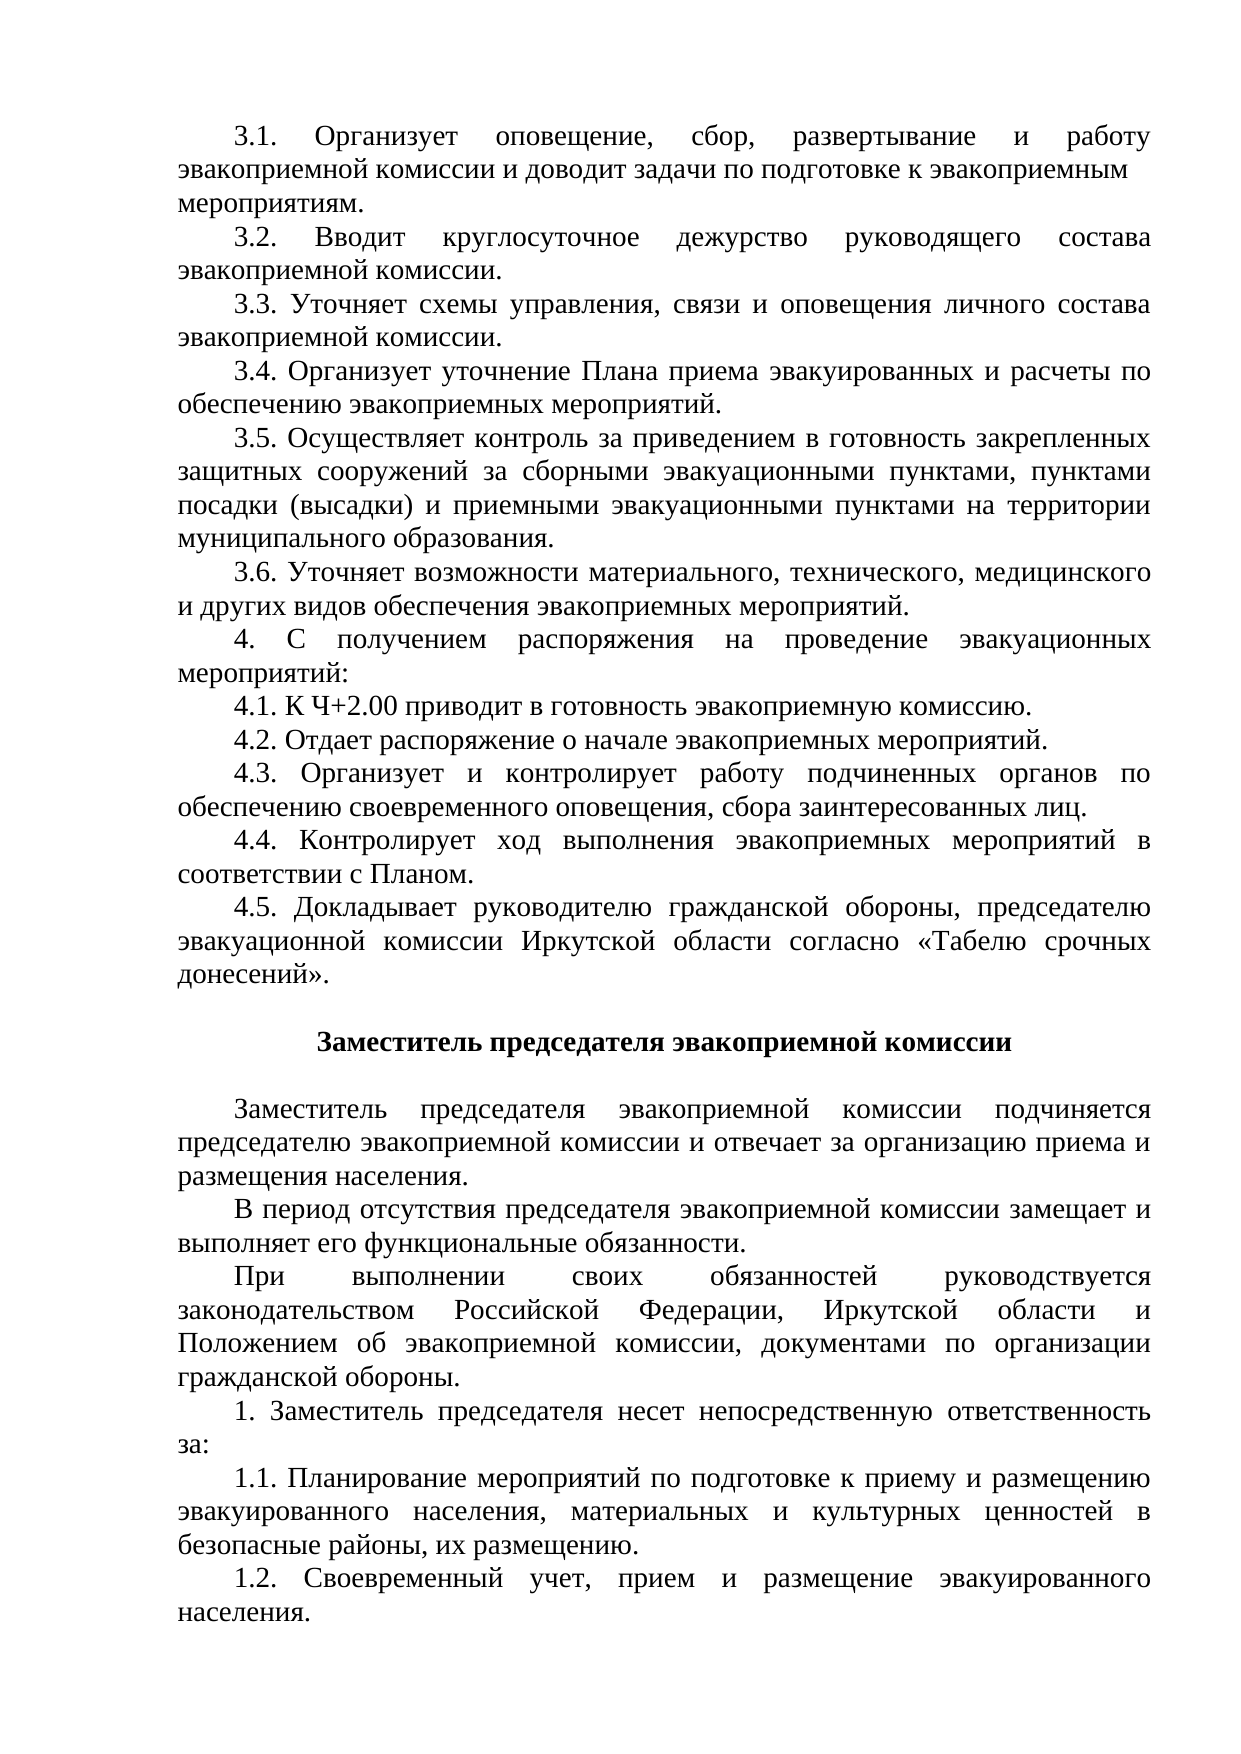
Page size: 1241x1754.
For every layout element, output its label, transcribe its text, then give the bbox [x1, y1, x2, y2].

text Заместитель председателя эвакоприемной комиссии подчиняется председателю эвакоприемной комиссии и отвечает за организацию приема и размещения населения. [177, 1091, 1152, 1191]
text 3.6. Уточняет возможности материального, технического, медицинского и других видов обеспечения эвакоприемных мероприятий. [177, 554, 1152, 621]
text 4. С получением распоряжения на проведение эвакуационных мероприятий: [177, 621, 1152, 688]
text 3.3. Уточняет схемы управления, связи и оповещения личного состава эвакоприемной комиссии. [177, 286, 1152, 353]
text 4.2. Отдает распоряжение о начале эвакоприемных мероприятий. [177, 722, 1152, 755]
text 4.5. Докладывает руководителю гражданской обороны, председателю эвакуационной комиссии Иркутской области согласно «Табелю срочных донесений». [177, 889, 1152, 990]
text 1.1. Планирование мероприятий по подготовке к приему и размещению эвакуированного населения, материальных и культурных ценностей в безопасные районы, их размещению. [177, 1460, 1152, 1560]
text мероприятиям. [177, 185, 1152, 219]
text 1. Заместитель председателя несет непосредственную ответственность за: [177, 1393, 1152, 1460]
text При выполнении своих обязанностей руководствуется законодательством Российской Федерации, Иркутской области и Положением об эвакоприемной комиссии, документами по организации гражданской обороны. [177, 1258, 1152, 1393]
text 4.3. Организует и контролирует работу подчиненных органов по обеспечению своевременного оповещения, сбора заинтересованных лиц. [177, 755, 1152, 822]
text 3.5. Осуществляет контроль за приведением в готовность закрепленных защитных сооружений за сборными эвакуационными пунктами, пунктами посадки (высадки) и приемными эвакуационными пунктами на территории муниципального образования. [177, 420, 1152, 554]
text 1.2. Своевременный учет, прием и размещение эвакуированного населения. [177, 1560, 1152, 1627]
text 4.1. К Ч+2.00 приводит в готовность эвакоприемную комиссию. [177, 688, 1152, 722]
text 3.4. Организует уточнение Плана приема эвакуированных и расчеты по обеспечению эвакоприемных мероприятий. [177, 353, 1152, 420]
text Заместитель председателя эвакоприемной комиссии [177, 1024, 1152, 1057]
text 3.2. Вводит круглосуточное дежурство руководящего состава эвакоприемной комиссии. [177, 219, 1152, 286]
text 4.4. Контролирует ход выполнения эвакоприемных мероприятий в соответствии с Планом. [177, 822, 1152, 889]
text 3.1. Организует оповещение, сбор, развертывание и работу эвакоприемной комиссии и доводит задачи по подготовке к эвакоприемным [177, 118, 1152, 185]
text В период отсутствия председателя эвакоприемной комиссии замещает и выполняет его функциональные обязанности. [177, 1191, 1152, 1258]
